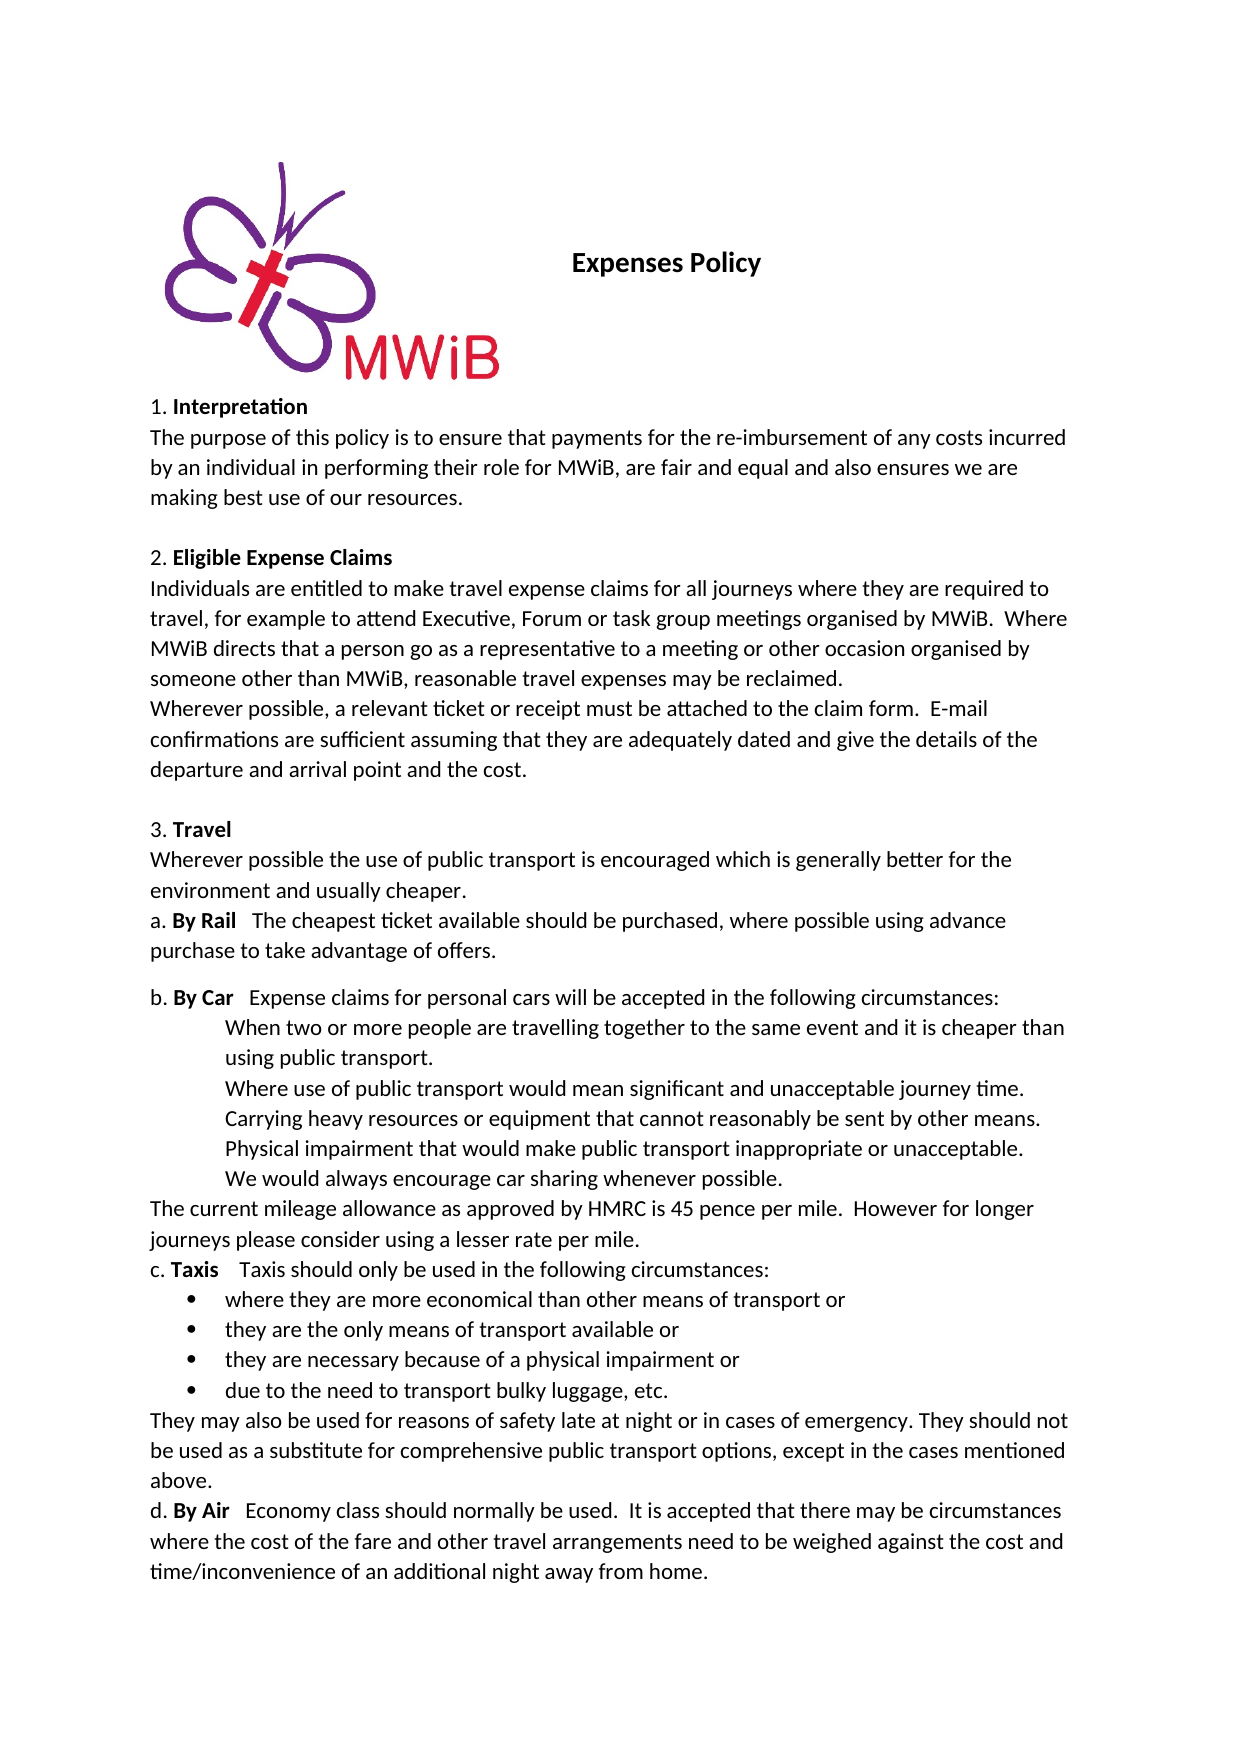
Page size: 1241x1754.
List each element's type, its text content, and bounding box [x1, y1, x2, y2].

list where they are more economical than other means of transport or [187, 1285, 1090, 1313]
text The current mileage allowance as approved by HMRC is 45 pence per mile. However for longer journeys please consider using a lesser rate per mile. [150, 1194, 1090, 1253]
list they are the only means of transport available or [187, 1315, 1090, 1343]
text They may also be used for reasons of safety late at night or in cases of emergency. They should not be used as a substitute for comprehensive public transport options, except in the cases mentioned above. [150, 1406, 1090, 1494]
text Wherever possible the use of public transport is encouraged which is generally better for the environment and usually cheaper. [150, 846, 1090, 904]
text 2. Eligible Expense Claims [150, 543, 1090, 571]
text When two or more people are travelling together to the same event and it is cheaper than using public transport. [225, 1013, 1090, 1071]
text Wherever possible, a relevant ticket or receipt must be attached to the claim form. E-mail confirmations are sufficient assuming that they are adequately dated and give the details of the departure and arrival point and the cost. [150, 694, 1090, 783]
text The purpose of this policy is to ensure that payments for the re-imbursement of any costs incurred by an individual in performing their role for MWiB, are fair and equal and also ensures we are making best use of our resources. [150, 423, 1090, 511]
list they are necessary because of a physical impairment or [187, 1346, 1090, 1373]
text Physical impairment that would make public transport inappropriate or unacceptable. [150, 1134, 1090, 1162]
text 1. Interpretation [150, 392, 1090, 420]
text 3. Travel [150, 815, 1090, 843]
text Individuals are entitled to make travel expense claims for all journeys where they are required to travel, for example to attend Executive, Forum or task group meetings organised by MWiB. Where MWiB directs that a person go as a representative to a meeting or other occasion organised by someone other than MWiB, reasonable travel expenses may be reclaimed. [150, 574, 1090, 692]
text Carrying heavy resources or equipment that cannot reasonably be sent by other means. [150, 1104, 1090, 1132]
text c. Taxis Taxis should only be used in the following circumstances: [150, 1255, 1090, 1283]
text We would always encourage car sharing whenever possible. [225, 1164, 1090, 1192]
text a. By Rail The cheapest ticket available should be purchased, where possible using advance purchase to take advantage of offers. [150, 906, 1090, 964]
text d. By Air Economy class should normally be used. It is accepted that there may be circumstances where the cost of the fare and other travel arrangements need to be weighed against the cost and time/inconvenience of an additional night away from home. [150, 1497, 1090, 1585]
text Expenses Policy [513, 244, 1090, 279]
text Where use of public transport would mean significant and unacceptable journey time. [225, 1074, 1090, 1102]
picture [150, 150, 513, 392]
text b. By Car Expense claims for personal cars will be accepted in the following circumstances: [150, 983, 1090, 1011]
list due to the need to transport bulky luggage, etc. [187, 1376, 1090, 1404]
